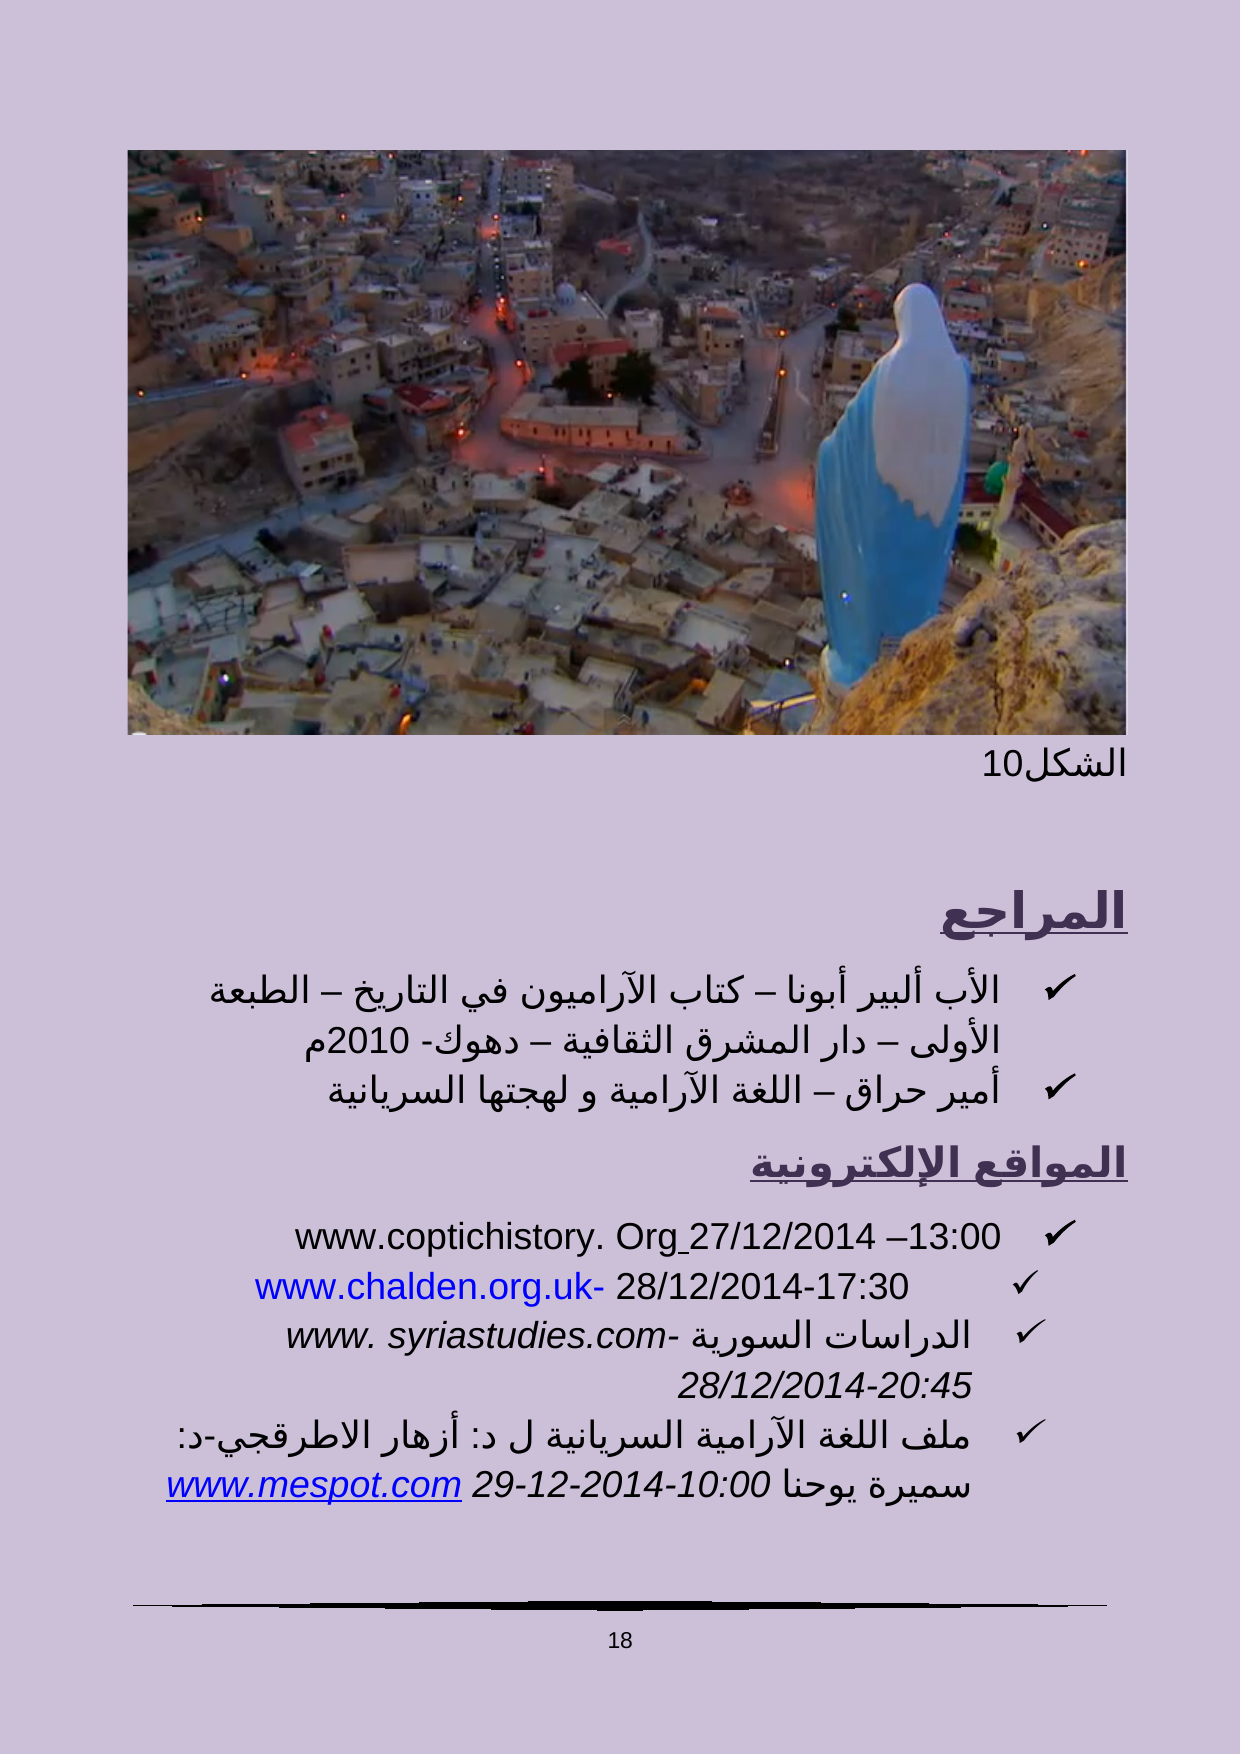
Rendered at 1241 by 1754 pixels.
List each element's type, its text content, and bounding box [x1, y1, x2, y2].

list أمير حراق – اللغة الآرامية و لهجتها السريانية [112, 1068, 1039, 1111]
list الدراسات السورية www. syriastudies.com-28/12/2014-20:45 [112, 1314, 1009, 1406]
picture [127, 150, 1128, 735]
list www.coptichistory. Org 27/12/2014 –13:00 [112, 1214, 1039, 1257]
list ملف اللغة الآرامية السريانية ل د: أزهار الاطرقجي-د: سميرة يوحنا www.mespot.com 29-12-2014-10:00 [112, 1413, 1009, 1506]
list الأب ألبير أبونا – كتاب الآراميون في التاريخ – الطبعة الأولى – دار المشرق الثقافية – دهوك- 2010م [112, 968, 1039, 1061]
text المراجع [112, 882, 1128, 939]
text المواقع الإلكترونية [112, 1138, 1128, 1186]
list www.chalden.org.uk- 28/12/2014-17:30 [112, 1264, 1009, 1307]
